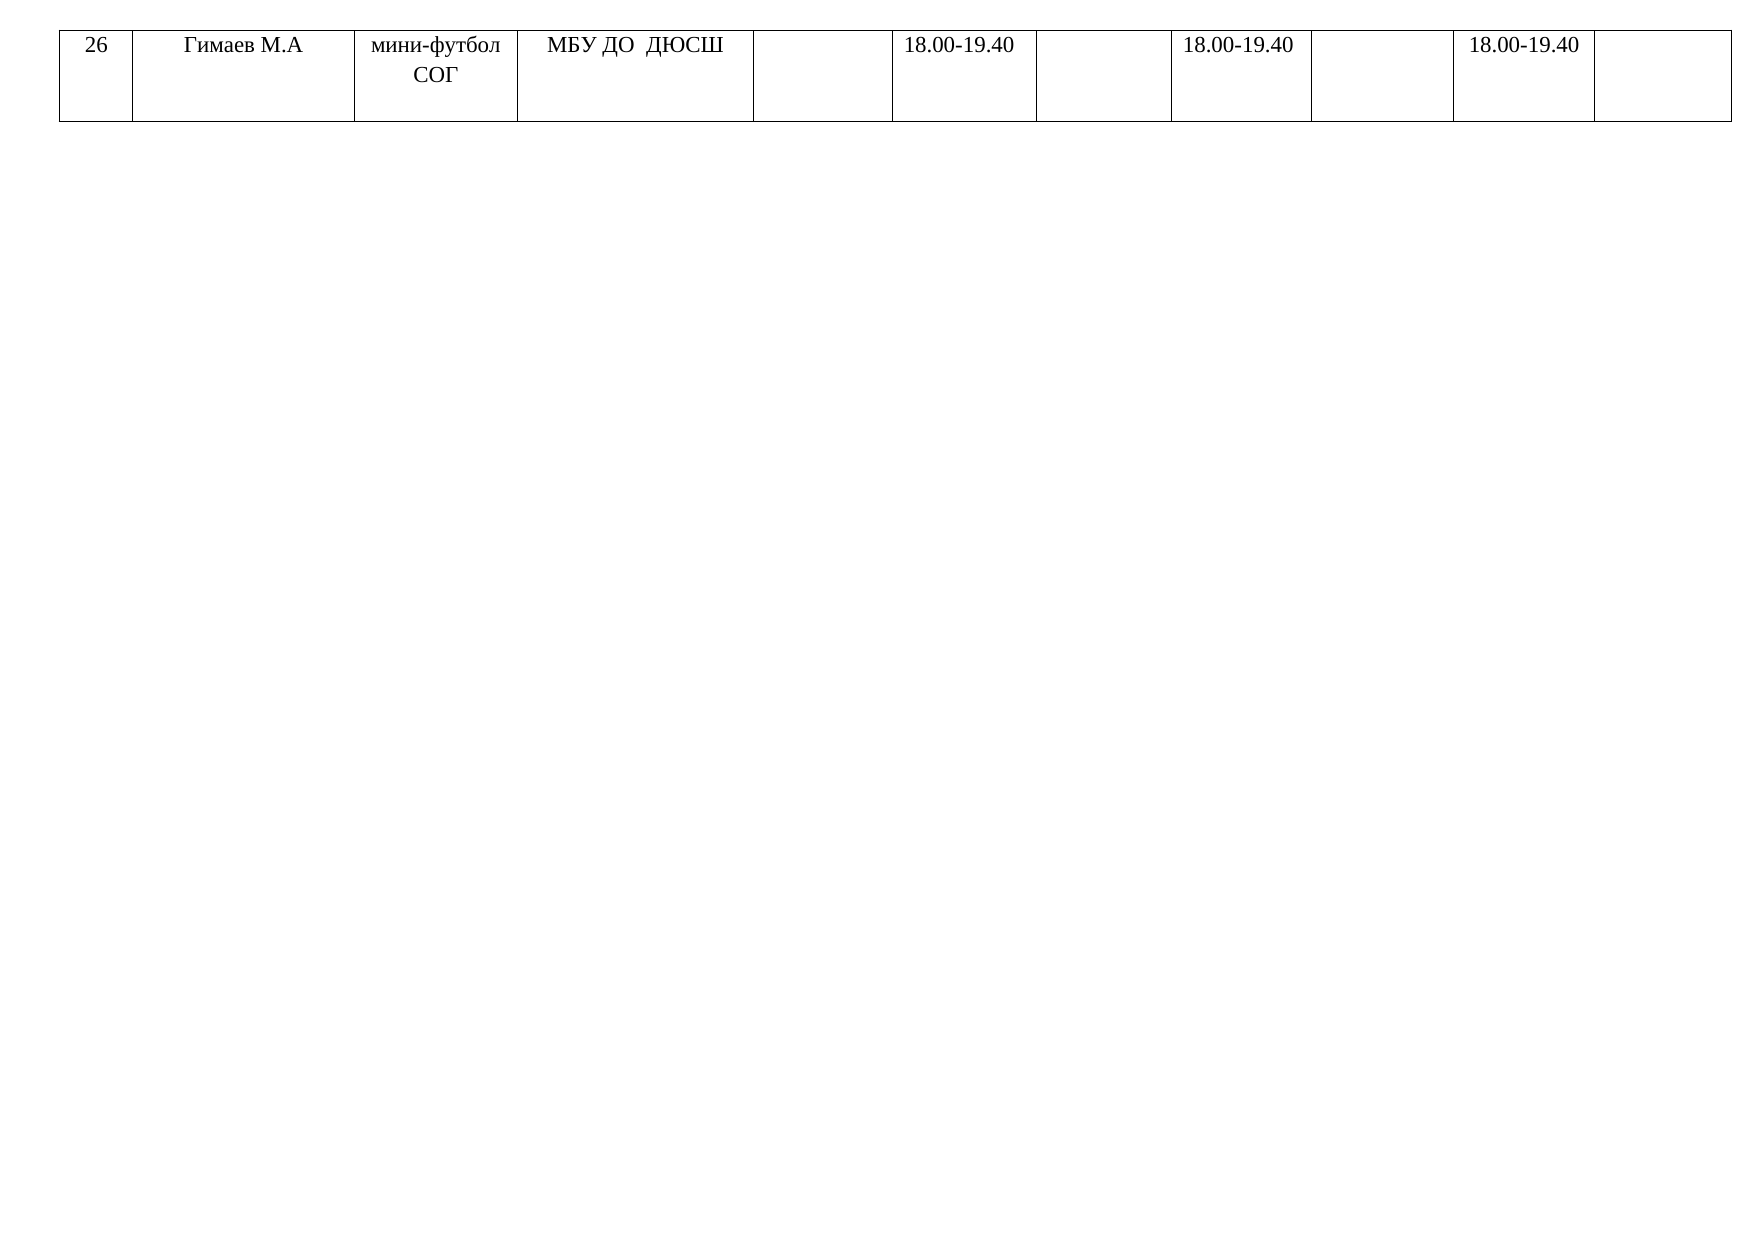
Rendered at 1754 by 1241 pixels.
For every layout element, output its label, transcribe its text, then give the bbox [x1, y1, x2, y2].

table_cell 26 [60, 31, 132, 121]
table_cell МБУ ДО ДЮСШ [518, 31, 753, 121]
table_cell [754, 31, 892, 121]
table_cell [1037, 31, 1171, 121]
table_cell мини-футбол СОГ [355, 31, 517, 121]
table_cell 18.00-19.40 [1454, 31, 1594, 121]
table_cell 18.00-19.40 [893, 31, 1036, 121]
table_cell Гимаев М.А [133, 31, 354, 121]
table_cell [1595, 31, 1731, 121]
table_cell [1312, 31, 1453, 121]
table_cell 18.00-19.40 [1172, 31, 1311, 121]
